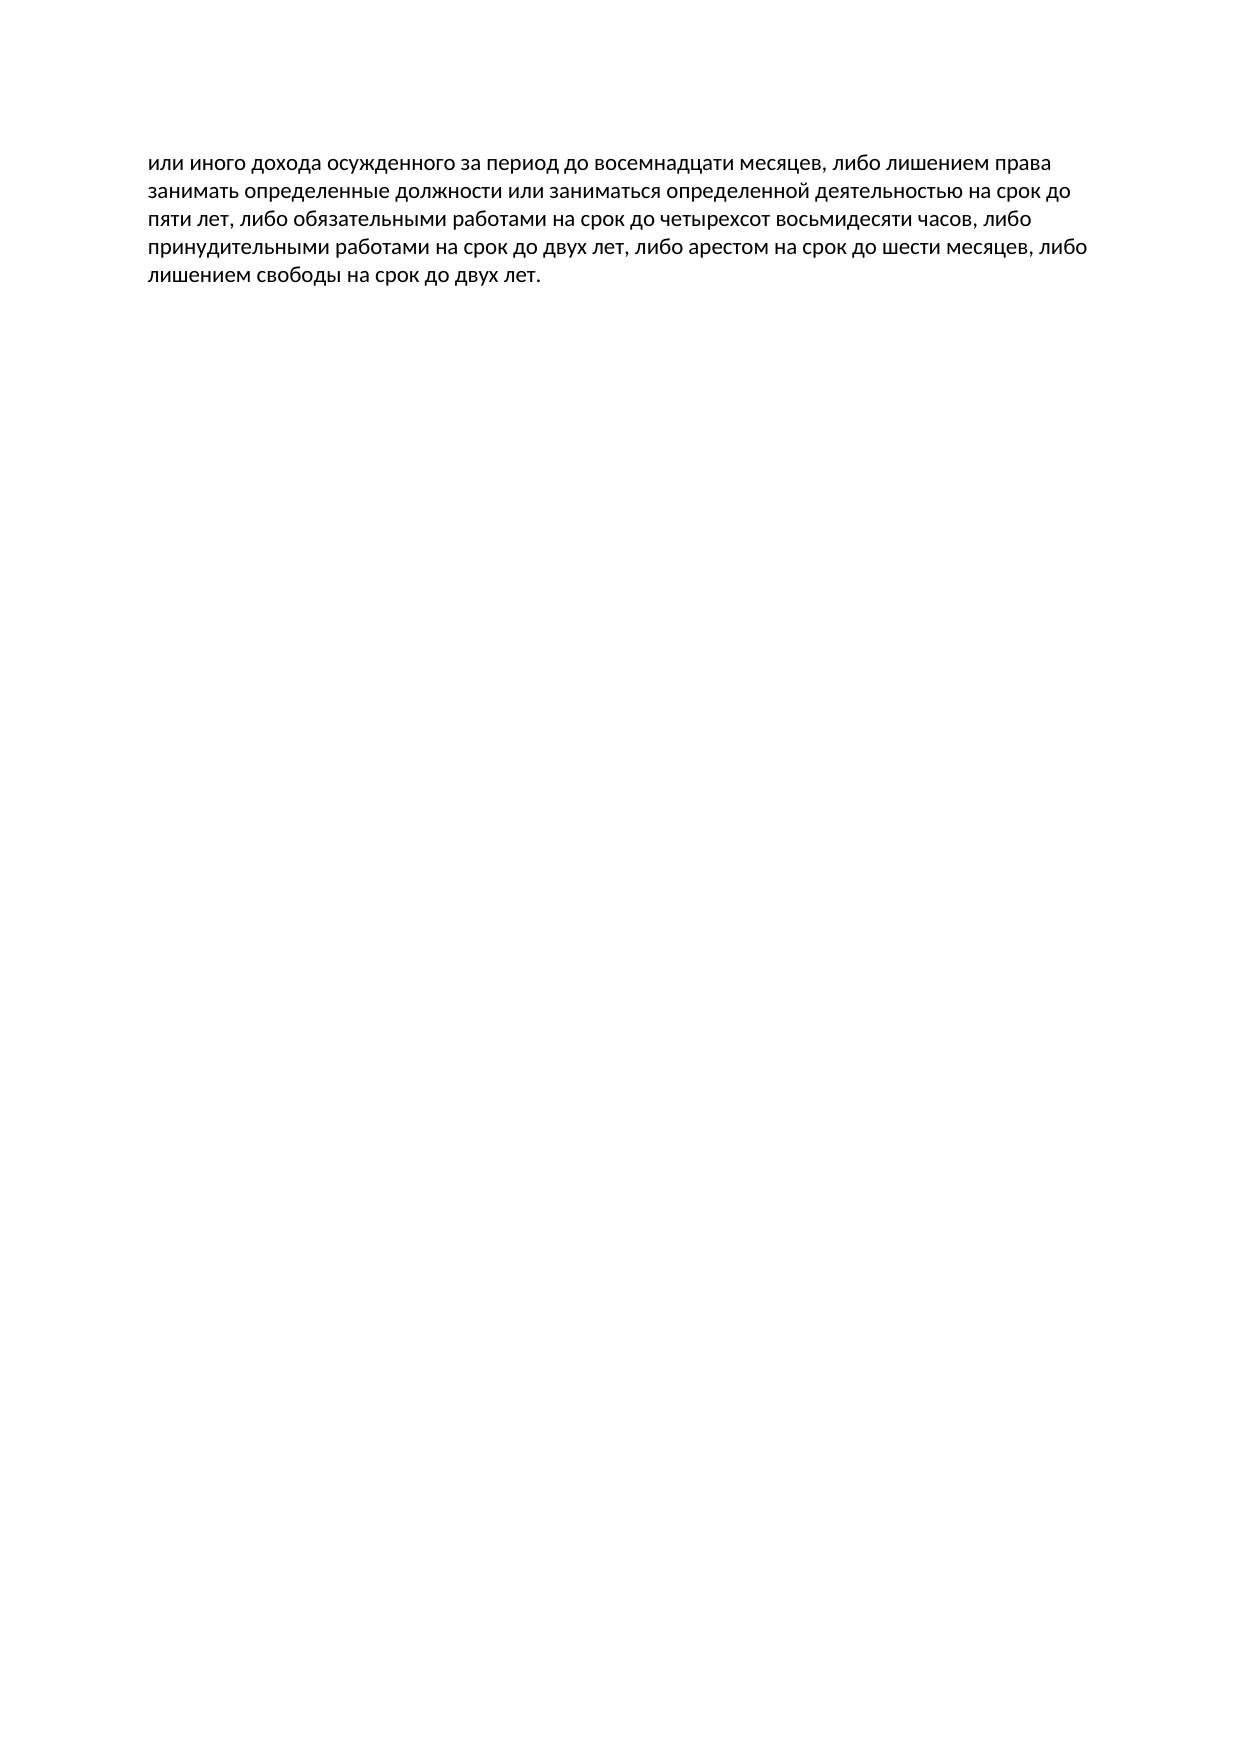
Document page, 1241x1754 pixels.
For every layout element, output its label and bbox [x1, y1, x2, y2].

text [148, 148, 1092, 288]
